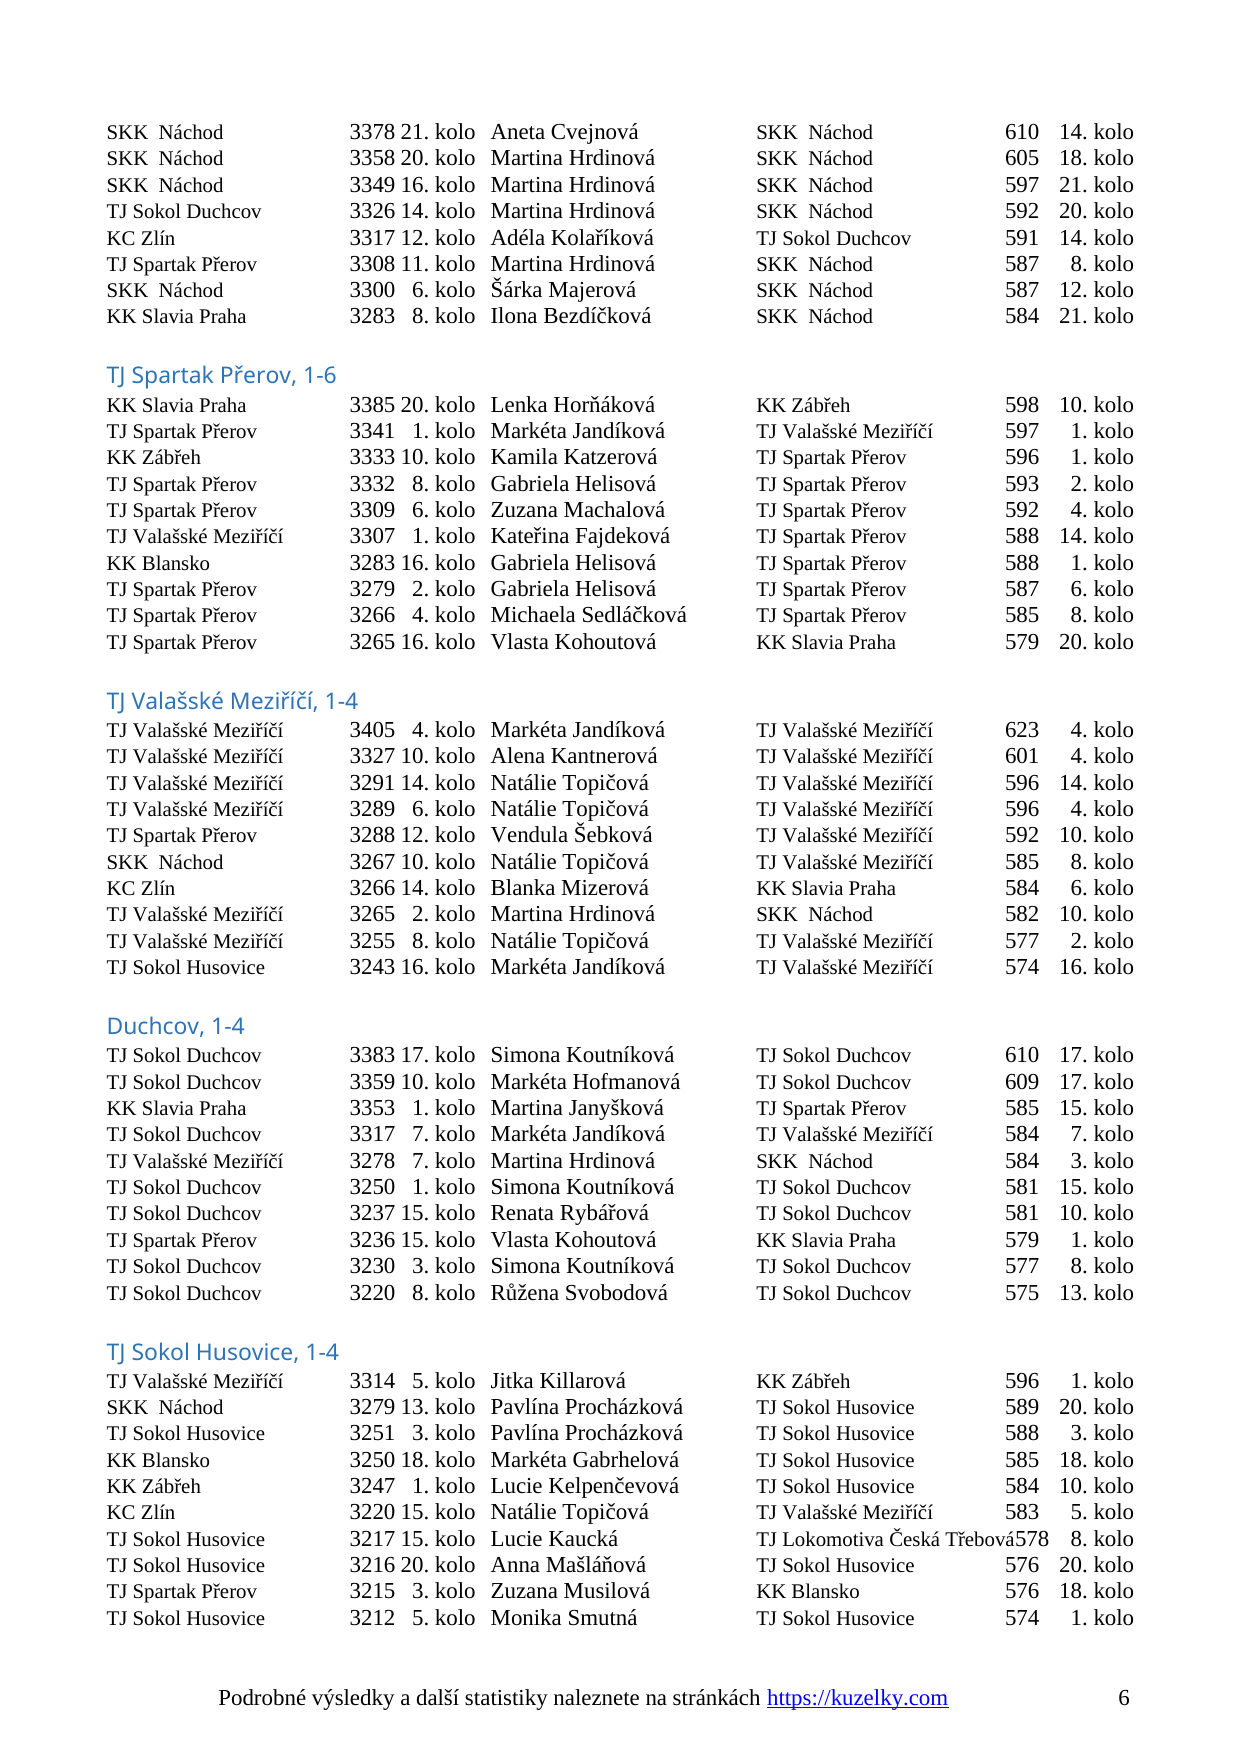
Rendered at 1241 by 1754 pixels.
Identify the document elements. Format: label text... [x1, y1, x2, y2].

text TJ Sokol Duchcov 3317 7. kolo Markéta Jandíková TJ Valašské Meziříčí 584 7. kolo [106, 1120, 1134, 1147]
text TJ Sokol Husovice 3251 3. kolo Pavlína Procházková TJ Sokol Husovice 588 3. kolo [106, 1419, 1134, 1446]
text TJ Spartak Přerov 3332 8. kolo Gabriela Helisová TJ Spartak Přerov 593 2. kolo [106, 470, 1134, 496]
text SKK Náchod 3378 21. kolo Aneta Cvejnová SKK Náchod 610 14. kolo [106, 118, 1134, 144]
text TJ Valašské Meziříčí 3291 14. kolo Natálie Topičová TJ Valašské Meziříčí 596 14. kolo [106, 769, 1134, 795]
subtitle TJ Sokol Husovice, 1-4 [106, 1335, 1134, 1367]
text KC Zlín 3266 14. kolo Blanka Mizerová KK Slavia Praha 584 6. kolo [106, 874, 1134, 901]
text SKK Náchod 3279 13. kolo Pavlína Procházková TJ Sokol Husovice 589 20. kolo [106, 1393, 1134, 1419]
text TJ Spartak Přerov 3279 2. kolo Gabriela Helisová TJ Spartak Přerov 587 6. kolo [106, 575, 1134, 602]
text TJ Sokol Duchcov 3326 14. kolo Martina Hrdinová SKK Náchod 592 20. kolo [106, 197, 1134, 223]
text KK Slavia Praha 3353 1. kolo Martina Janyšková TJ Spartak Přerov 585 15. kolo [106, 1094, 1134, 1120]
text KK Slavia Praha 3385 20. kolo Lenka Horňáková KK Zábřeh 598 10. kolo [106, 391, 1134, 417]
text TJ Spartak Přerov 3288 12. kolo Vendula Šebková TJ Valašské Meziříčí 592 10. kolo [106, 821, 1134, 848]
text TJ Sokol Duchcov 3220 8. kolo Růžena Svobodová TJ Sokol Duchcov 575 13. kolo [106, 1278, 1134, 1305]
text KK Blansko 3283 16. kolo Gabriela Helisová TJ Spartak Přerov 588 1. kolo [106, 549, 1134, 575]
subtitle Duchcov, 1-4 [106, 1010, 1134, 1041]
text TJ Spartak Přerov 3236 15. kolo Vlasta Kohoutová KK Slavia Praha 579 1. kolo [106, 1226, 1134, 1252]
text TJ Valašské Meziříčí 3327 10. kolo Alena Kantnerová TJ Valašské Meziříčí 601 4. kolo [106, 742, 1134, 769]
text KC Zlín 3317 12. kolo Adéla Kolaříková TJ Sokol Duchcov 591 14. kolo [106, 223, 1134, 250]
text SKK Náchod 3300 6. kolo Šárka Majerová SKK Náchod 587 12. kolo [106, 276, 1134, 303]
text TJ Valašské Meziříčí 3278 7. kolo Martina Hrdinová SKK Náchod 584 3. kolo [106, 1147, 1134, 1173]
text KC Zlín 3220 15. kolo Natálie Topičová TJ Valašské Meziříčí 583 5. kolo [106, 1498, 1134, 1525]
text TJ Valašské Meziříčí 3405 4. kolo Markéta Jandíková TJ Valašské Meziříčí 623 4. kolo [106, 716, 1134, 742]
text TJ Spartak Přerov 3215 3. kolo Zuzana Musilová KK Blansko 576 18. kolo [106, 1577, 1134, 1604]
text TJ Valašské Meziříčí 3265 2. kolo Martina Hrdinová SKK Náchod 582 10. kolo [106, 901, 1134, 927]
text TJ Valašské Meziříčí 3314 5. kolo Jitka Killarová KK Zábřeh 596 1. kolo [106, 1367, 1134, 1393]
text TJ Valašské Meziříčí 3307 1. kolo Kateřina Fajdeková TJ Spartak Přerov 588 14. kolo [106, 522, 1134, 549]
text TJ Sokol Duchcov 3383 17. kolo Simona Koutníková TJ Sokol Duchcov 610 17. kolo [106, 1041, 1134, 1068]
subtitle TJ Valašské Meziříčí, 1-4 [106, 685, 1134, 716]
text TJ Spartak Přerov 3308 11. kolo Martina Hrdinová SKK Náchod 587 8. kolo [106, 250, 1134, 276]
text TJ Sokol Husovice 3217 15. kolo Lucie Kaucká TJ Lokomotiva Česká Třebová 578 8. kolo [106, 1525, 1134, 1551]
text SKK Náchod 3349 16. kolo Martina Hrdinová SKK Náchod 597 21. kolo [106, 171, 1134, 197]
text TJ Spartak Přerov 3309 6. kolo Zuzana Machalová TJ Spartak Přerov 592 4. kolo [106, 496, 1134, 522]
text TJ Sokol Husovice 3212 5. kolo Monika Smutná TJ Sokol Husovice 574 1. kolo [106, 1604, 1134, 1630]
text TJ Sokol Duchcov 3250 1. kolo Simona Koutníková TJ Sokol Duchcov 581 15. kolo [106, 1173, 1134, 1199]
text KK Blansko 3250 18. kolo Markéta Gabrhelová TJ Sokol Husovice 585 18. kolo [106, 1446, 1134, 1472]
text TJ Spartak Přerov 3341 1. kolo Markéta Jandíková TJ Valašské Meziříčí 597 1. kolo [106, 417, 1134, 443]
text TJ Valašské Meziříčí 3289 6. kolo Natálie Topičová TJ Valašské Meziříčí 596 4. kolo [106, 795, 1134, 821]
text TJ Valašské Meziříčí 3255 8. kolo Natálie Topičová TJ Valašské Meziříčí 577 2. kolo [106, 927, 1134, 953]
text TJ Sokol Duchcov 3230 3. kolo Simona Koutníková TJ Sokol Duchcov 577 8. kolo [106, 1252, 1134, 1278]
text TJ Spartak Přerov 3265 16. kolo Vlasta Kohoutová KK Slavia Praha 579 20. kolo [106, 628, 1134, 654]
text TJ Sokol Husovice 3243 16. kolo Markéta Jandíková TJ Valašské Meziříčí 574 16. kolo [106, 953, 1134, 979]
subtitle TJ Spartak Přerov, 1-6 [106, 359, 1134, 391]
text KK Zábřeh 3333 10. kolo Kamila Katzerová TJ Spartak Přerov 596 1. kolo [106, 443, 1134, 470]
text TJ Spartak Přerov 3266 4. kolo Michaela Sedláčková TJ Spartak Přerov 585 8. kolo [106, 602, 1134, 628]
text SKK Náchod 3267 10. kolo Natálie Topičová TJ Valašské Meziříčí 585 8. kolo [106, 848, 1134, 874]
text TJ Sokol Husovice 3216 20. kolo Anna Mašláňová TJ Sokol Husovice 576 20. kolo [106, 1551, 1134, 1577]
text TJ Sokol Duchcov 3359 10. kolo Markéta Hofmanová TJ Sokol Duchcov 609 17. kolo [106, 1068, 1134, 1094]
text KK Zábřeh 3247 1. kolo Lucie Kelpenčevová TJ Sokol Husovice 584 10. kolo [106, 1472, 1134, 1498]
text KK Slavia Praha 3283 8. kolo Ilona Bezdíčková SKK Náchod 584 21. kolo [106, 303, 1134, 329]
text SKK Náchod 3358 20. kolo Martina Hrdinová SKK Náchod 605 18. kolo [106, 144, 1134, 171]
text TJ Sokol Duchcov 3237 15. kolo Renata Rybářová TJ Sokol Duchcov 581 10. kolo [106, 1199, 1134, 1226]
